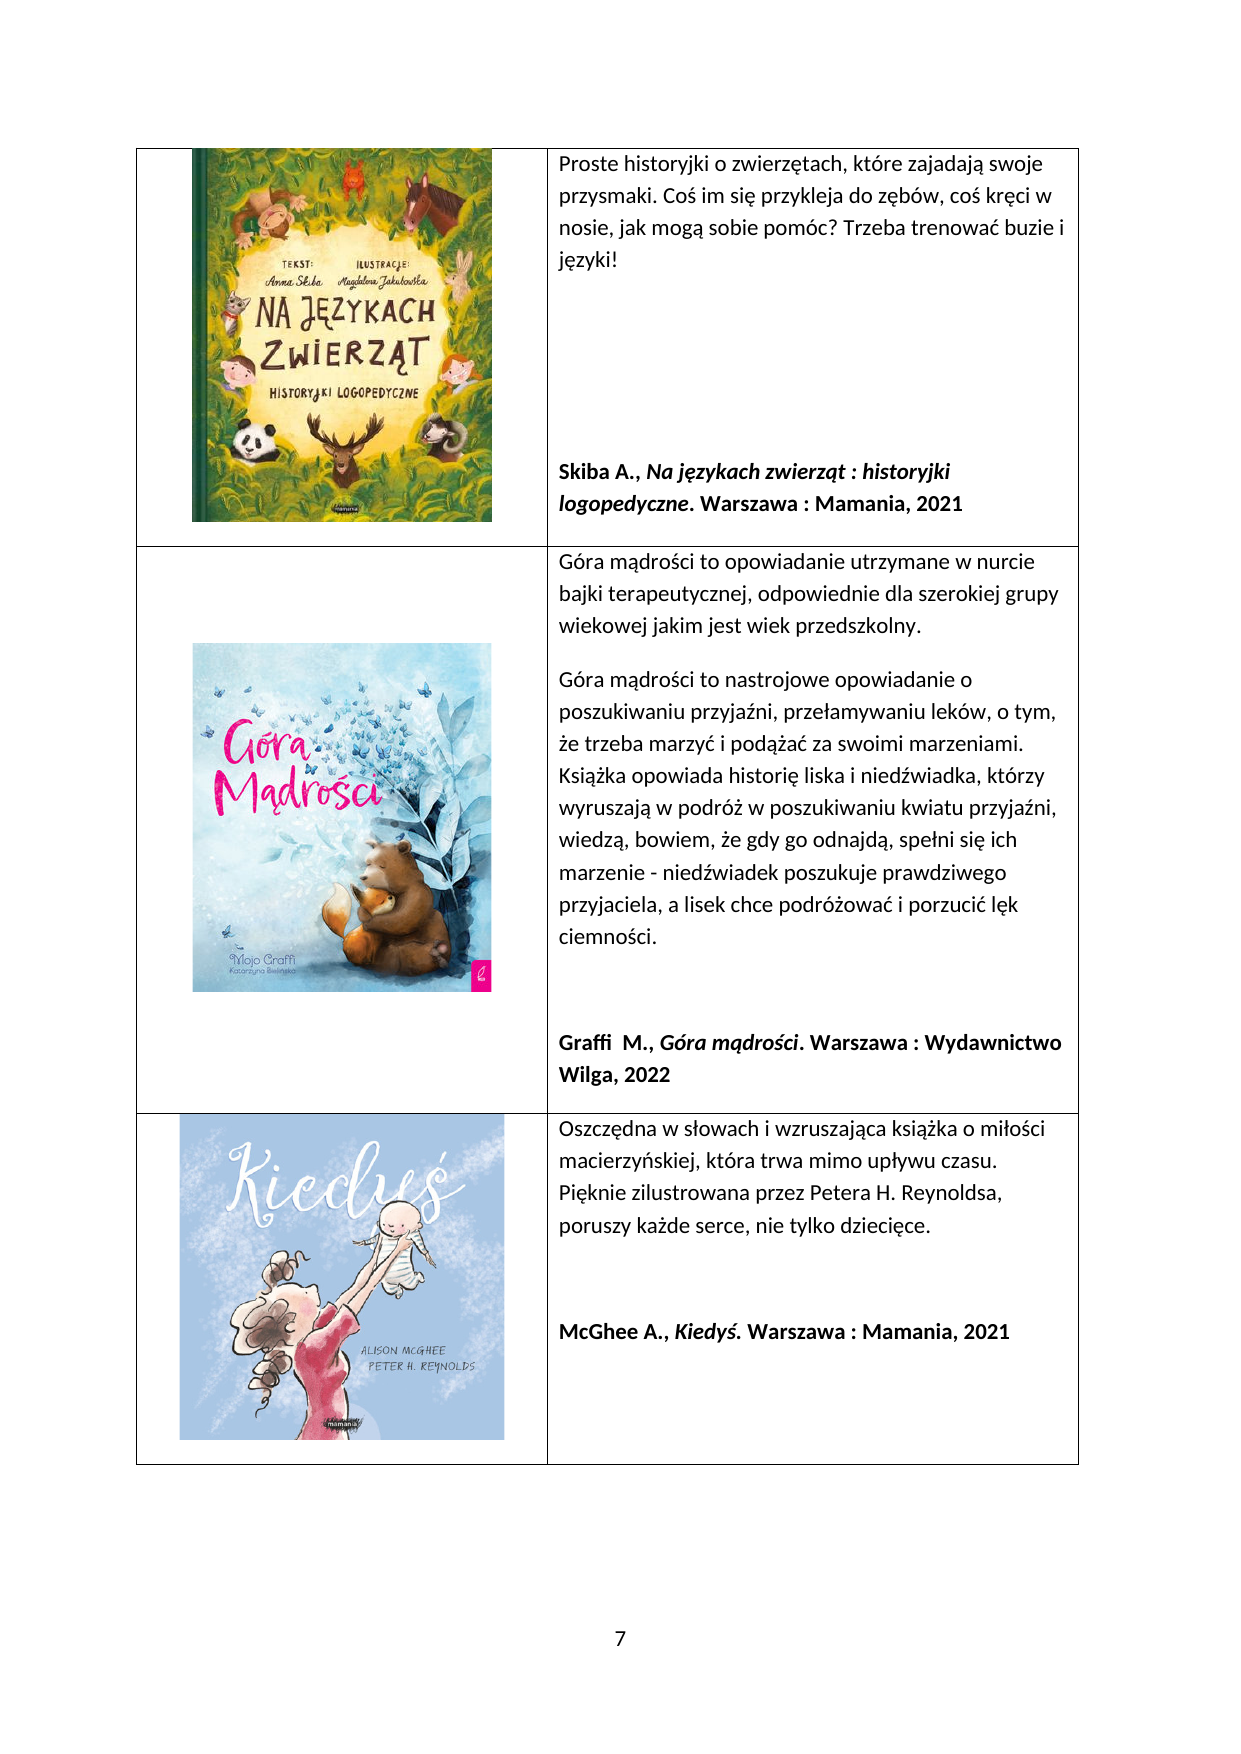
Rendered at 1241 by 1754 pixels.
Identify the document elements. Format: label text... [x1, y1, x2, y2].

table_cell [137, 149, 547, 546]
table_cell Oszczędna w słowach i wzruszająca książka o miłości macierzyńskiej, która trwa mimo upływu czasu. Pięknie zilustrowana przez Petera H. Reynoldsa, poruszy każde serce, nie tylko dziecięce. McGhee A., Kiedyś. Warszawa : Mamania, 2021 [548, 1114, 1078, 1464]
table_cell [137, 1114, 547, 1464]
table_cell Góra mądrości to opowiadanie utrzymane w nurcie bajki terapeutycznej, odpowiednie dla szerokiej grupy wiekowej jakim jest wiek przedszkolny. Góra mądrości to nastrojowe opowiadanie o poszukiwaniu przyjaźni, przełamywaniu leków, o tym, że trzeba marzyć i podążać za swoimi marzeniami. Książka opowiada historię liska i niedźwiadka, którzy wyruszają w podróż w poszukiwaniu kwiatu przyjaźni, wiedzą, bowiem, że gdy go odnajdą, spełni się ich marzenie - niedźwiadek poszukuje prawdziwego przyjaciela, a lisek chce podróżować i porzucić lęk ciemności. Graffi M., Góra mądrości. Warszawa : Wydawnictwo Wilga, 2022 [548, 547, 1078, 1113]
picture [179, 1114, 505, 1440]
picture [192, 643, 492, 992]
table_cell [137, 547, 547, 1113]
table_cell Proste historyjki o zwierzętach, które zajadają swoje przysmaki. Coś im się przykleja do zębów, coś kręci w nosie, jak mogą sobie pomóc? Trzeba trenować buzie i języki! Skiba A., Na językach zwierząt : historyjki logopedyczne. Warszawa : Mamania, 2021 [548, 149, 1078, 546]
picture [192, 148, 492, 522]
